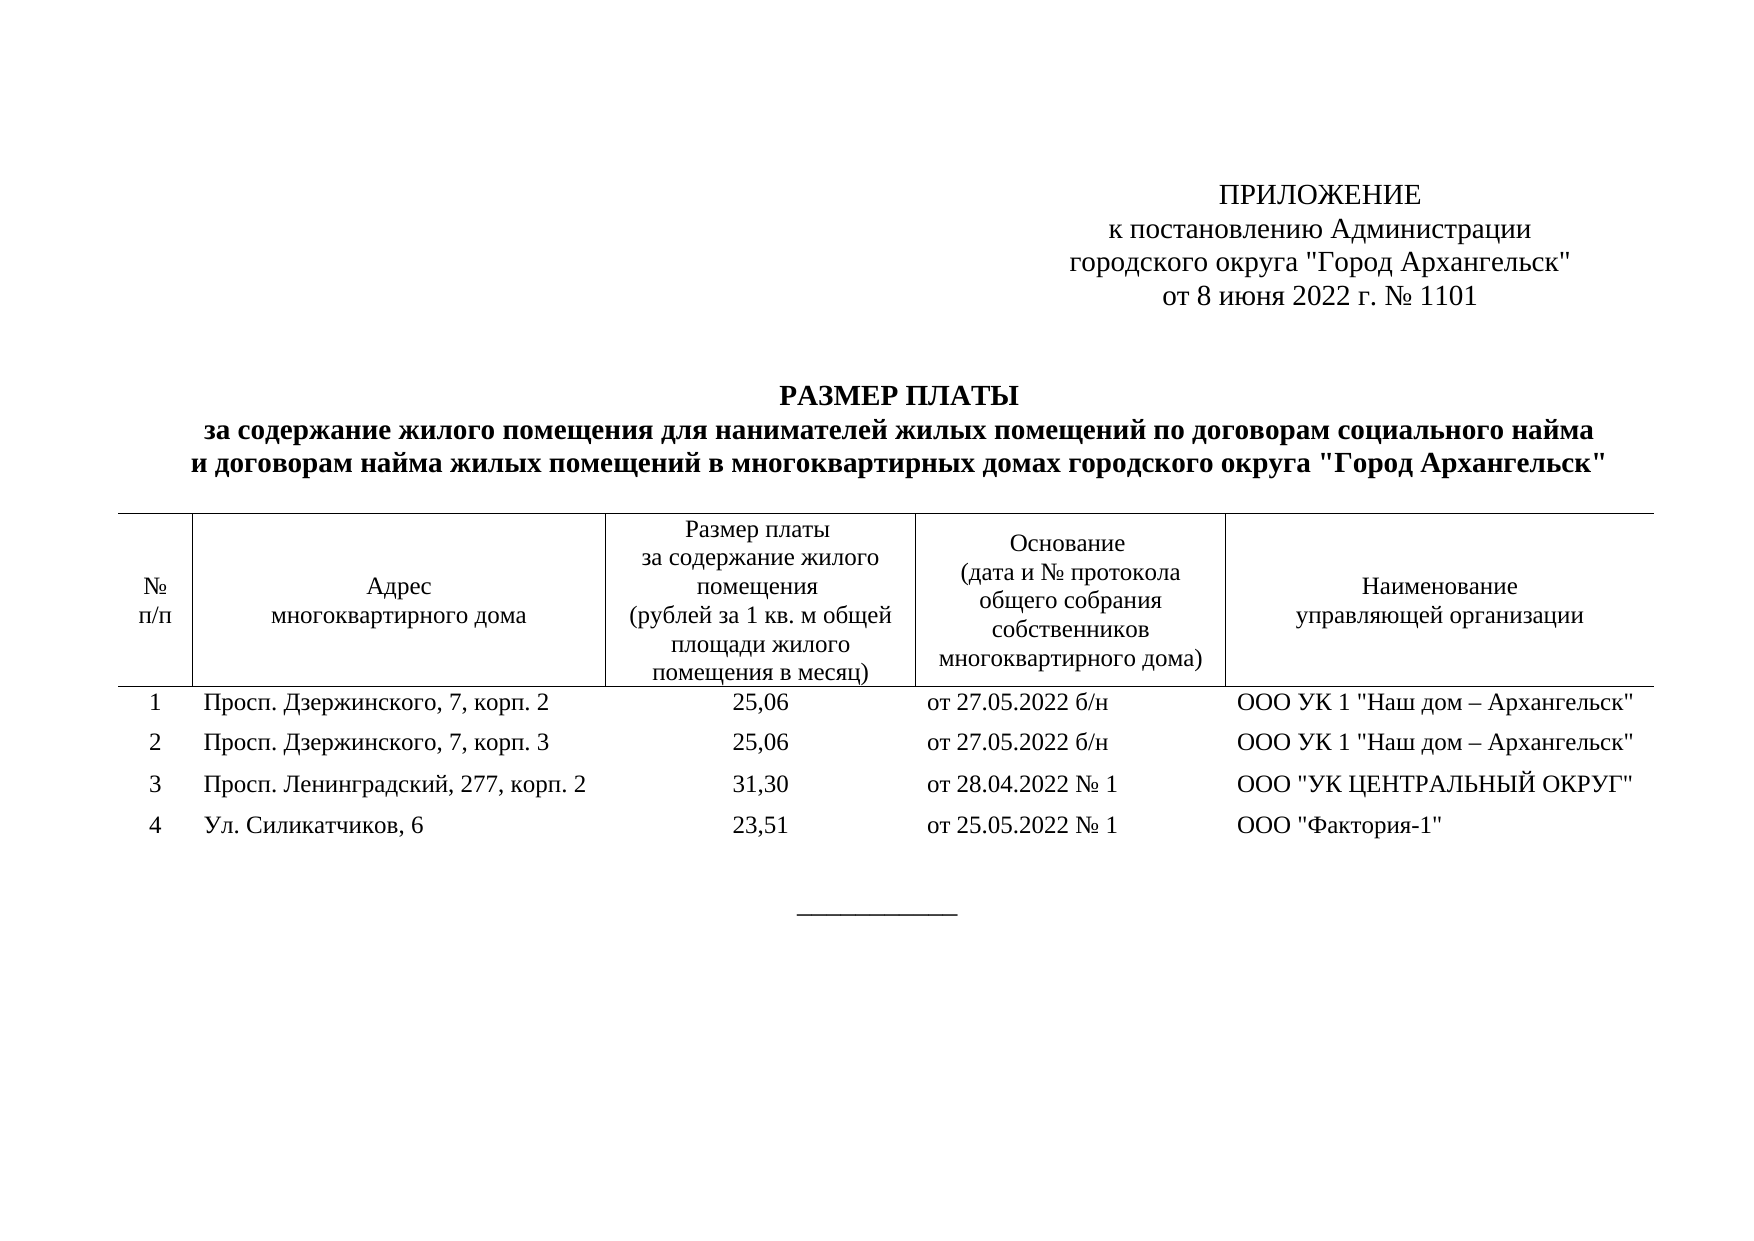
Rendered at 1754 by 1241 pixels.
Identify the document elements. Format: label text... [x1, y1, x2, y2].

text городского округа "Город Архангельск" [945, 244, 1695, 278]
table_cell 4 [118, 810, 192, 852]
text и договорам найма жилых помещений в многоквартирных домах городского округа "Город Архангельск" [103, 446, 1695, 479]
table_header № п/п [118, 514, 192, 686]
table_cell 3 [118, 769, 192, 810]
table_cell ООО УК 1 "Наш дом – Архангельск" [1226, 728, 1654, 769]
table_cell от 27.05.2022 б/н [916, 728, 1226, 769]
table_cell ООО "Фактория-1" [1226, 810, 1654, 852]
table_header Адрес многоквартирного дома [193, 514, 605, 686]
table_cell 23,51 [605, 810, 916, 852]
table_cell ООО "УК ЦЕНТРАЛЬНЫЙ ОКРУГ" [1226, 769, 1654, 810]
table_cell ООО УК 1 "Наш дом – Архангельск" [1226, 687, 1654, 727]
table_header Наименование управляющей организации [1226, 514, 1654, 686]
table_header Основание (дата и № протокола общего собрания собственников многоквартирного дома) [916, 514, 1225, 686]
table_header Размер платы за содержание жилого помещения (рублей за 1 кв. м общей площади жилого помещения в месяц) [606, 514, 915, 686]
table_cell 1 [118, 687, 192, 727]
text ПРИЛОЖЕНИЕ [945, 177, 1695, 211]
table_cell Просп. Ленинградский, 277, корп. 2 [192, 769, 605, 810]
table_cell Просп. Дзержинского, 7, корп. 3 [192, 728, 605, 769]
text ___________ [59, 885, 1695, 919]
table_cell Просп. Дзержинского, 7, корп. 2 [192, 687, 605, 727]
table_cell 31,30 [605, 769, 916, 810]
text РАЗМЕР ПЛАТЫ [103, 378, 1695, 412]
table_cell Ул. Силикатчиков, 6 [192, 810, 605, 852]
table_cell от 28.04.2022 № 1 [916, 769, 1226, 810]
table_cell 25,06 [605, 728, 916, 769]
text за содержание жилого помещения для нанимателей жилых помещений по договорам социального найма [103, 412, 1695, 446]
table_cell от 25.05.2022 № 1 [916, 810, 1226, 852]
table_cell 2 [118, 728, 192, 769]
table_cell от 27.05.2022 б/н [916, 687, 1226, 727]
text к постановлению Администрации [945, 211, 1695, 244]
table_cell 25,06 [605, 687, 916, 727]
text от 8 июня 2022 г. № 1101 [945, 278, 1695, 311]
